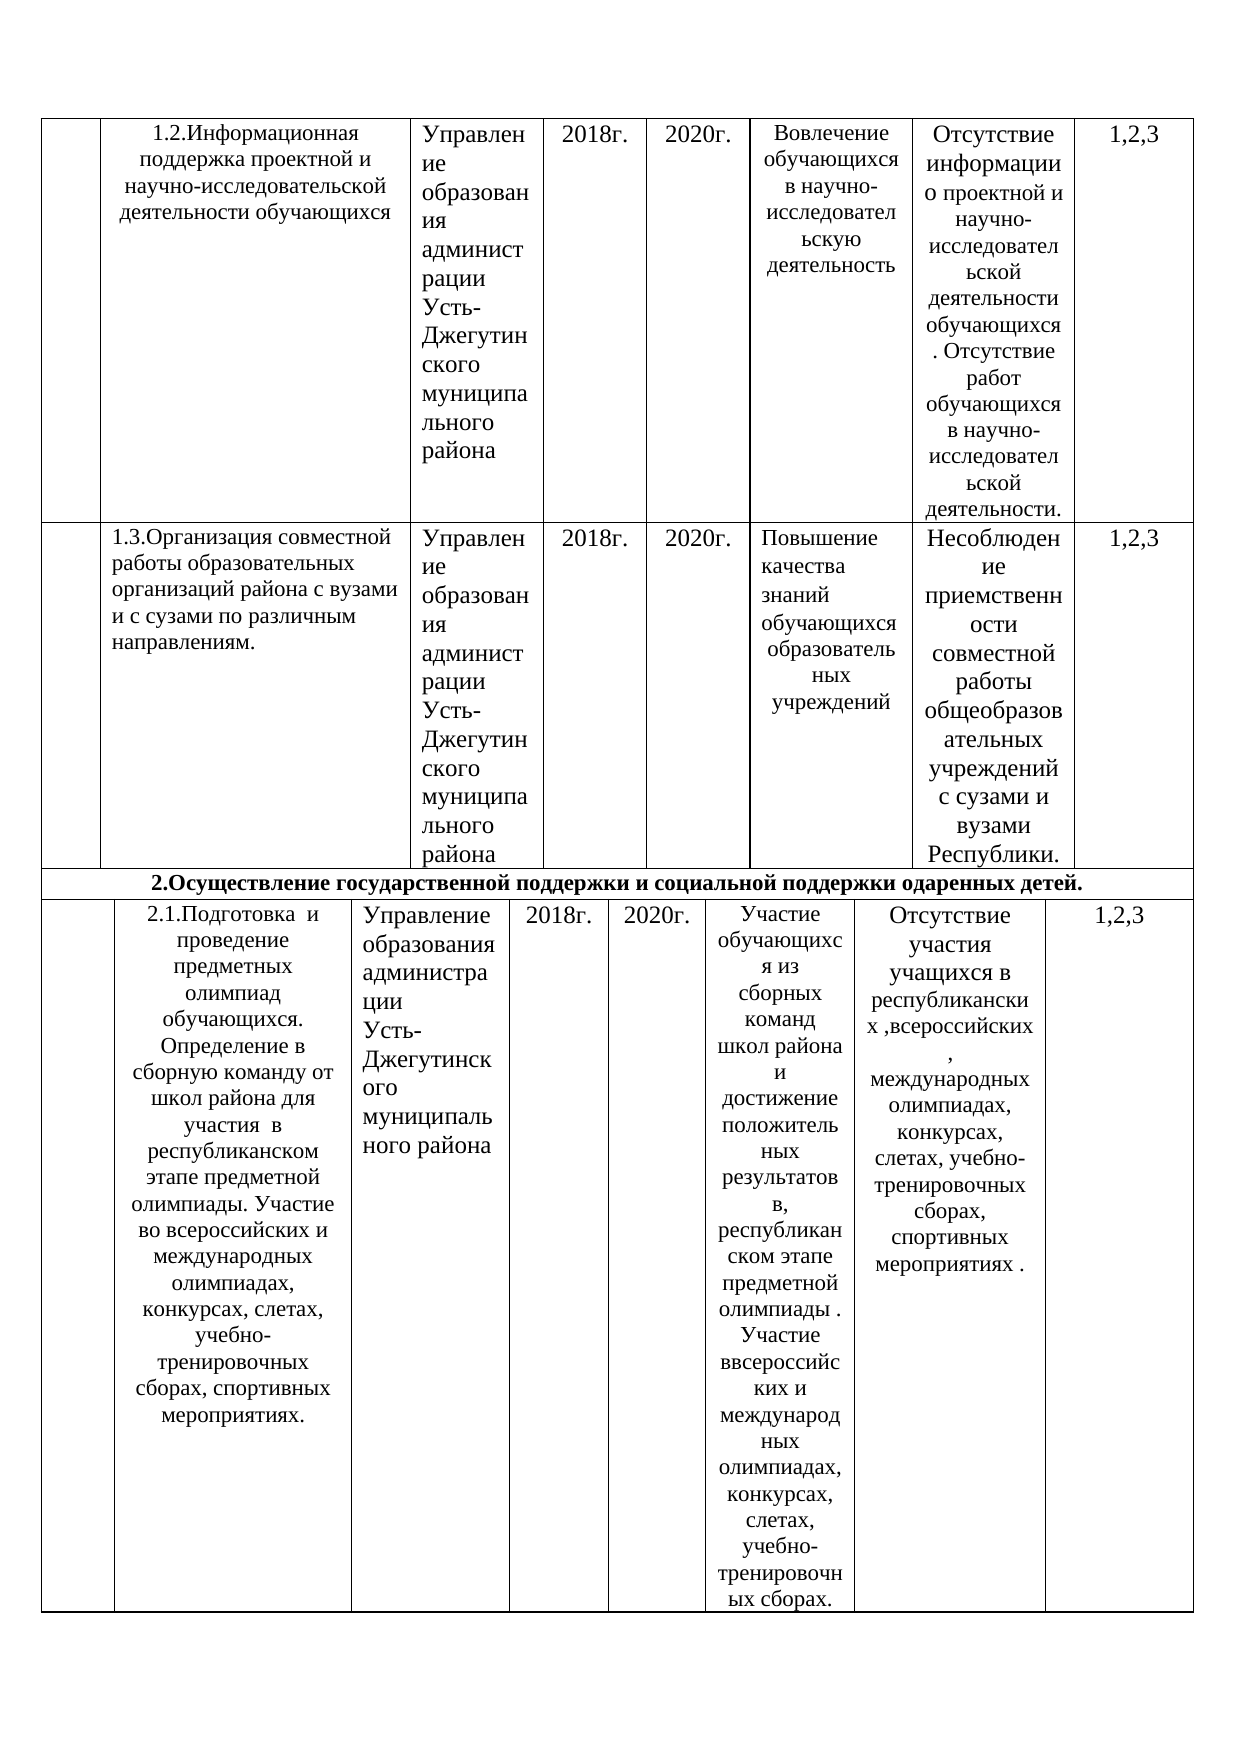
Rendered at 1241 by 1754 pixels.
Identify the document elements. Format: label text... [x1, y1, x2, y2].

table_cell 1.2.Информационная поддержка проектной и научно-исследовательской деятельности обучающихся [101, 119, 410, 522]
table_cell Несоблюдение приемственности совместной работы общеобразовательных учреждений с сузами и вузами Республики. [913, 523, 1074, 868]
table_cell 2020г. [647, 119, 749, 522]
table_cell Управление образования администрации Усть-Джегутинского муниципального района [411, 523, 543, 868]
table_cell 2.1.Подготовка и проведение предметных олимпиад обучающихся. Определение в сборную команду от школ района для участия в республиканском этапе предметной олимпиады. Участие во всероссийских и международных олимпиадах, конкурсах, слетах, учебно-тренировочных сборах, спортивных мероприятиях. [115, 900, 351, 1611]
table_cell 1,2,3 [1075, 523, 1193, 868]
table_cell 2020г. [647, 523, 749, 868]
table_cell 2018г. [544, 523, 646, 868]
table_cell 1,2,3 [1075, 119, 1193, 522]
table_cell 2018г. [510, 900, 608, 1611]
table_cell [42, 523, 100, 868]
table_cell [42, 119, 100, 522]
table_cell Управление образования администрации Усть-Джегутинского муниципального района [411, 119, 543, 522]
table_cell 1,2,3 [1046, 900, 1193, 1611]
table_cell [42, 900, 114, 1611]
table_cell Повышение качества знаний обучающихся образовательных учреждений [751, 523, 912, 868]
table_cell 2018г. [544, 119, 646, 522]
table_cell Отсутствие информации о проектной и научно- исследовательской деятельности обучающихся. Отсутствие работ обучающихся в научно-исследовательской деятельности. [913, 119, 1074, 522]
table_cell Отсутствие участия учащихся в республиканских ,всероссийских, международных олимпиадах, конкурсах, слетах, учебно-тренировочных сборах, спортивных мероприятиях . [855, 900, 1045, 1611]
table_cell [352, 900, 509, 1611]
table_cell Участие обучающихся из сборных команд школ района и достижение положительных результатов в, республиканском этапе предметной олимпиады .Участие ввсероссийских и международных олимпиадах, конкурсах, слетах, учебно-тренировочных сборах. [706, 900, 854, 1611]
table_cell Вовлечение обучающихся в научно-исследовательскую деятельность [751, 119, 912, 522]
table_cell 1.3.Организация совместной работы образовательных организаций района с вузами и с сузами по различным направлениям. [101, 523, 410, 868]
table_cell 2.Осуществление государственной поддержки и социальной поддержки одаренных детей. [42, 869, 1193, 899]
table_cell 2020г. [609, 900, 705, 1611]
